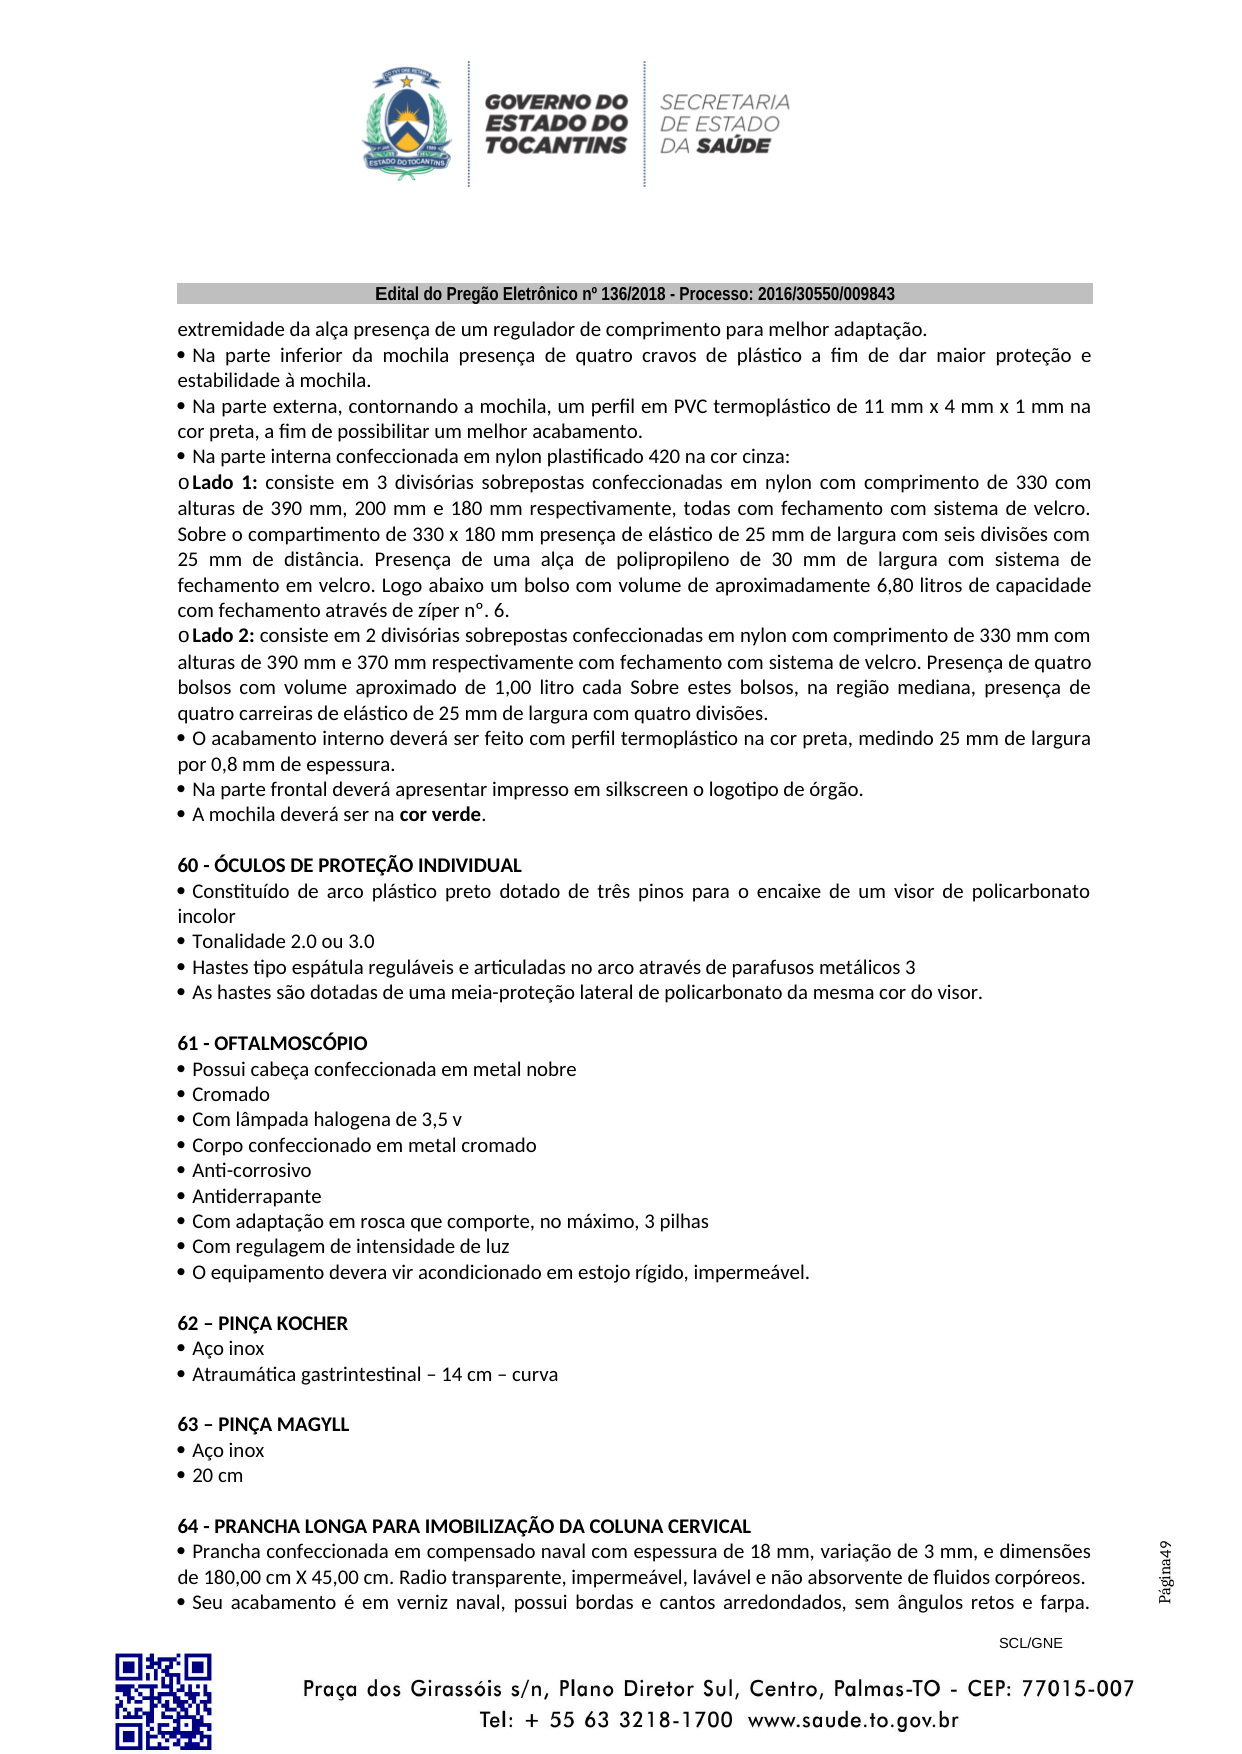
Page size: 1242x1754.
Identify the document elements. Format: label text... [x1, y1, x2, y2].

text 60 - ÓCULOS DE PROTEÇÃO INDIVIDUAL [177, 852, 1093, 878]
picture [111, 1649, 1134, 1754]
list O equipamento devera vir acondicionado em estojo rígido, impermeável. [177, 1259, 1093, 1284]
list Na parte frontal deverá apresentar impresso em silkscreen o logotipo de órgão. [177, 776, 1093, 802]
list Aço inox [177, 1437, 1093, 1462]
list Com adaptação em rosca que comporte, no máximo, 3 pilhas [177, 1208, 1093, 1234]
list Lado 2: consiste em 2 divisórias sobrepostas confeccionadas em nylon com comprimento de com alturas de e respectivamente com fechamento com sistema de velcro. Presença de quatro bolsos com volume aproximado de cada Sobre estes bolsos, na região mediana, presença de quatro carreiras de elástico de de largura com quatro divisões. [177, 623, 1093, 725]
list Na parte interna confeccionada em nylon plastificado 420 na cor cinza: [177, 444, 1093, 469]
list Na parte inferior da mochila presença de quatro cravos de plástico a fim de dar maior proteção e estabilidade à mochila. [177, 342, 1093, 393]
list Hastes tipo espátula reguláveis e articuladas no arco através de parafusos metálicos 3 [177, 954, 1093, 979]
list A mochila deverá ser na cor verde. [177, 802, 1093, 827]
list Possui cabeça confeccionada em metal nobre [177, 1056, 1093, 1081]
list As hastes são dotadas de uma meia-proteção lateral de policarbonato da mesma cor do visor. [177, 979, 1093, 1005]
list Aço inox [177, 1335, 1093, 1361]
list Cromado [177, 1081, 1093, 1107]
list Constituído de arco plástico preto dotado de três pinos para o encaixe de um visor de policarbonato incolor [177, 878, 1093, 929]
text 64 - PRANCHA LONGA PARA IMOBILIZAÇÃO DA COLUNA CERVICAL [177, 1513, 1093, 1539]
list Atraumática gastrintestinal – – curva [177, 1361, 1093, 1386]
text 62 – PINÇA KOCHER [177, 1310, 1093, 1335]
list Com lâmpada halogena de 3,5 v [177, 1107, 1093, 1132]
list Antiderrapante [177, 1183, 1093, 1208]
picture [177, 59, 980, 189]
text 63 – PINÇA MAGYLL [177, 1412, 1093, 1437]
text 61 - OFTALMOSCÓPIO [177, 1030, 1093, 1056]
list Prancha confeccionada em compensado naval com espessura de , variação de , e dimensões de X . Radio transparente, impermeável, lavável e não absorvente de fluidos corpóreos. [177, 1539, 1093, 1589]
list Lado 1: consiste em 3 divisórias sobrepostas confeccionadas em nylon com comprimento de 330 com alturas de , e respectivamente, todas com fechamento com sistema de velcro. Sobre o compartimento de 330 x presença de elástico de de largura com seis divisões com de distância. Presença de uma alça de polipropileno de de largura com sistema de fechamento abaixo um bolso com volume de aproximadamente de capacidade com fechamento através de zíper nº. 6. [177, 469, 1093, 623]
list Anti-corrosivo [177, 1157, 1093, 1183]
list O acabamento interno deverá ser feito com perfil termoplástico na cor preta, medindo de largura por de espessura. [177, 725, 1093, 776]
list Tonalidade 2.0 ou 3.0 [177, 929, 1093, 954]
list Corpo confeccionado em metal cromado [177, 1132, 1093, 1157]
list Na parte externa, contornando a mochila, um perfil em PVC termoplástico de x x na cor preta, a fim de possibilitar um melhor acabamento. [177, 393, 1093, 444]
list 20 cm [177, 1462, 1093, 1488]
list Com regulagem de intensidade de luz [177, 1234, 1093, 1259]
